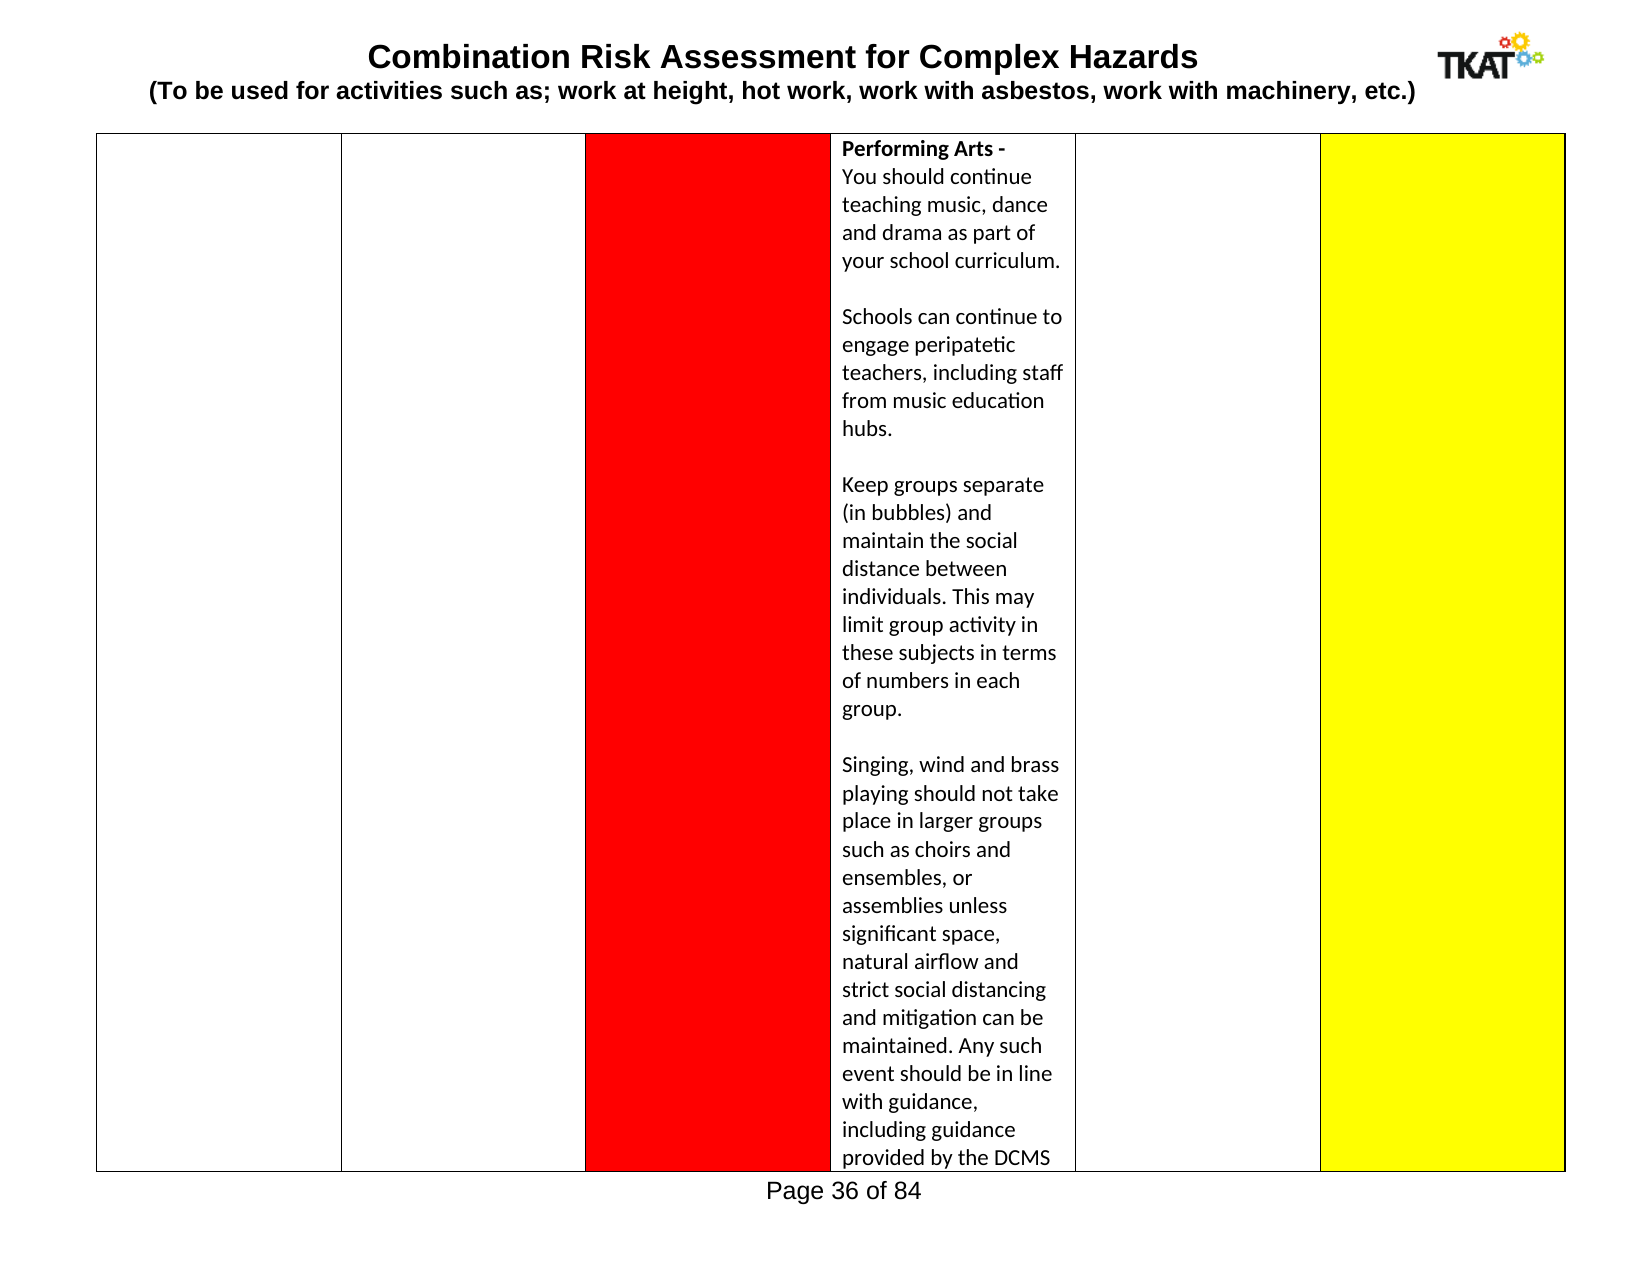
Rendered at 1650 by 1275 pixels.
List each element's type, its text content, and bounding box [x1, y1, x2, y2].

table_cell 9 [586, 134, 830, 1171]
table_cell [342, 134, 585, 1171]
table_cell [1076, 134, 1320, 1171]
table_cell 3 [1321, 134, 1564, 1171]
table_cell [831, 134, 1075, 1171]
picture [1424, 28, 1553, 85]
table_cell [97, 134, 341, 1171]
